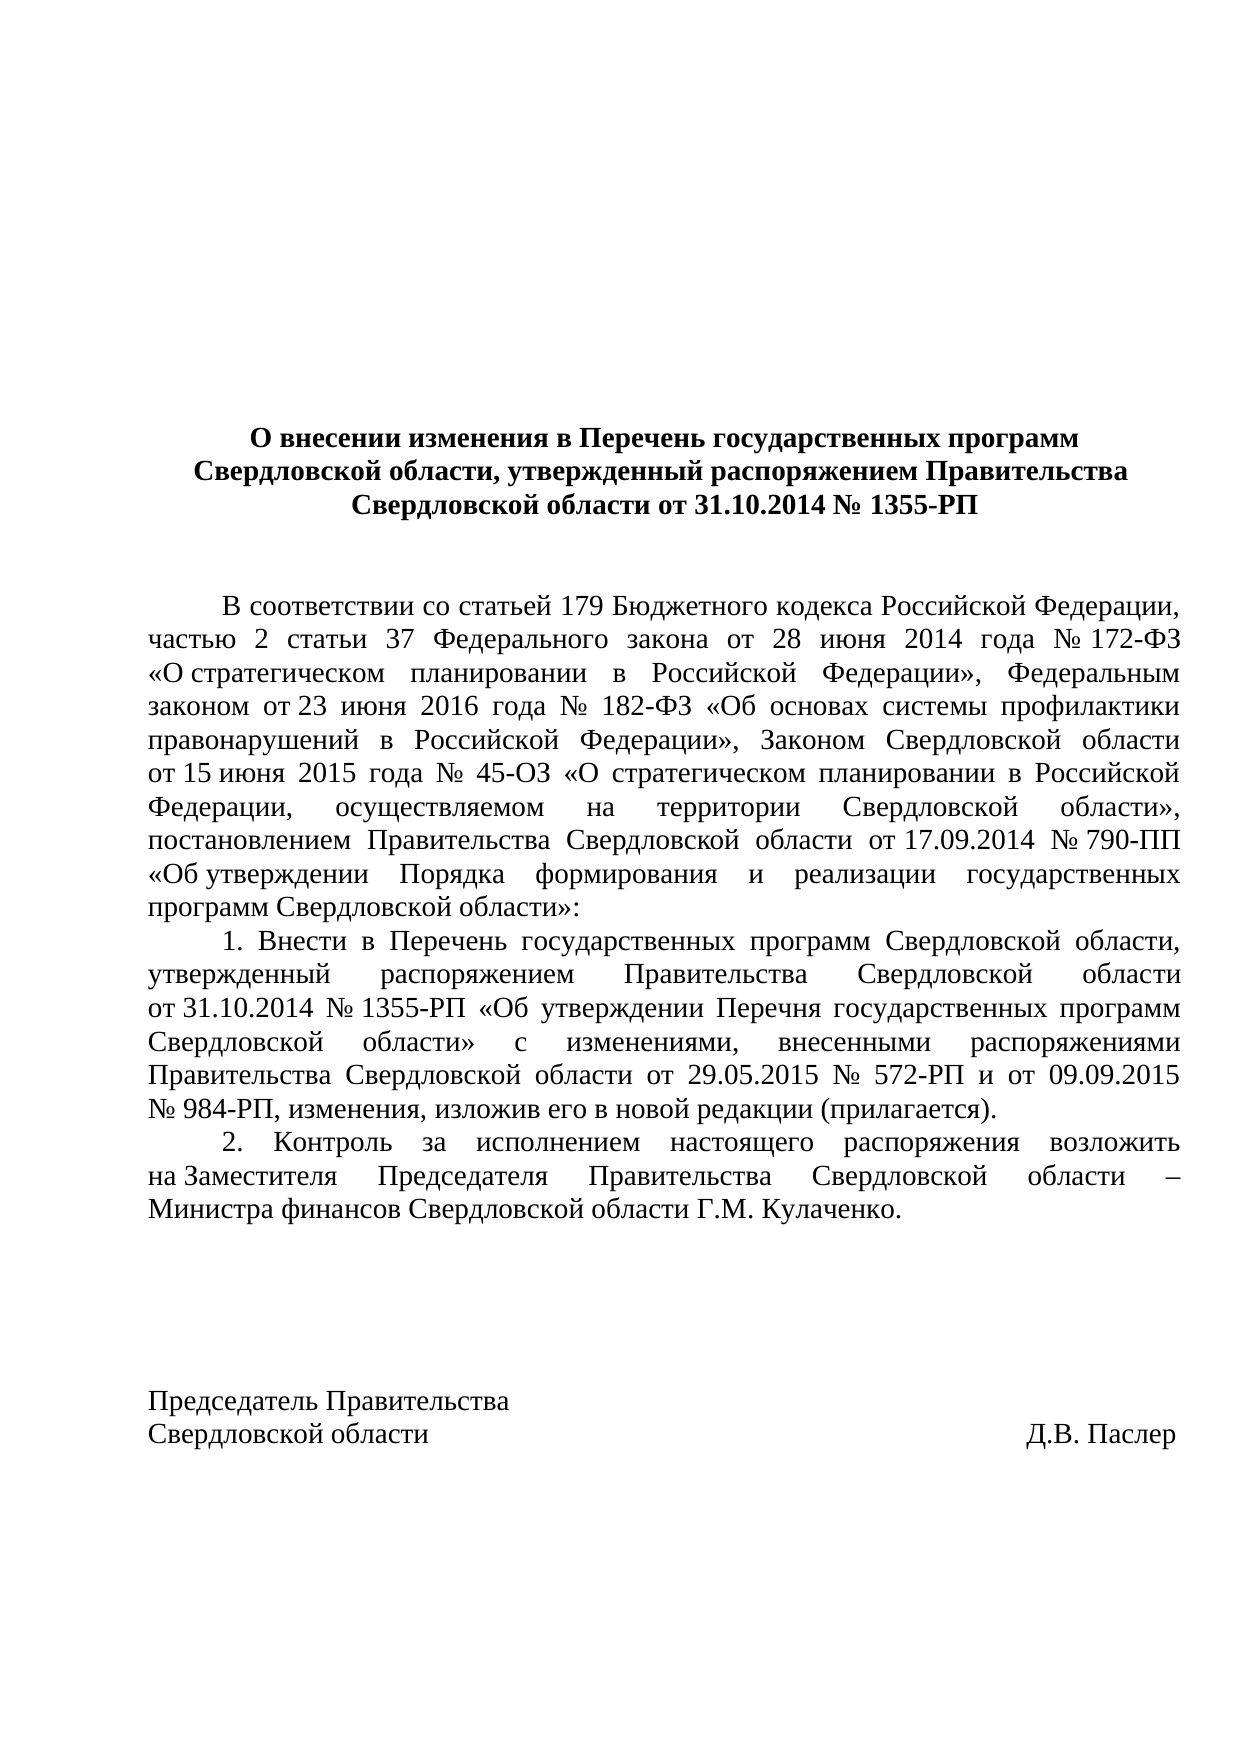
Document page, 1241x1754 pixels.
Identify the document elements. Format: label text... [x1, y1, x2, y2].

text Председатель Правительства [148, 1383, 1181, 1417]
text 2. Контроль за исполнением настоящего распоряжения возложить на Заместителя Председателя Правительства Свердловской области – Министра финансов Свердловской области Г.М. Кулаченко. [148, 1124, 1181, 1225]
text Свердловской области, утвержденный распоряжением Правительства Свердловской области от 31.10.2014 № 1355-РП [148, 453, 1181, 521]
text Свердловской области Д.В. Паслер [148, 1417, 1181, 1450]
text В соответствии со статьей 179 Бюджетного кодекса Российской Федерации, частью 2 статьи 37 Федерального закона от 28 июня 2014 года № 172-ФЗ «О стратегическом планировании в Российской Федерации», Федеральным законом от 23 июня 2016 года № 182-ФЗ «Об основах системы профилактики правонарушений в Российской Федерации», Законом Свердловской области от 15 июня 2015 года № 45-ОЗ «О стратегическом планировании в Российской Федерации, осуществляемом на территории Свердловской области», постановлением Правительства Свердловской области от 17.09.2014 № 790-ПП «Об утверждении Порядка формирования и реализации государственных программ Свердловской области»: [148, 588, 1181, 923]
text 1. Внести в Перечень государственных программ Свердловской области, утвержденный распоряжением Правительства Свердловской области от 31.10.2014 № 1355-РП «Об утверждении Перечня государственных программ Свердловской области» с изменениями, внесенными распоряжениями Правительства Свердловской области от 29.05.2015 № 572-РП и от 09.09.2015 № 984-РП, изменения, изложив его в новой редакции (прилагается). [148, 923, 1181, 1124]
text О внесении изменения в Перечень государственных программ [148, 420, 1181, 453]
